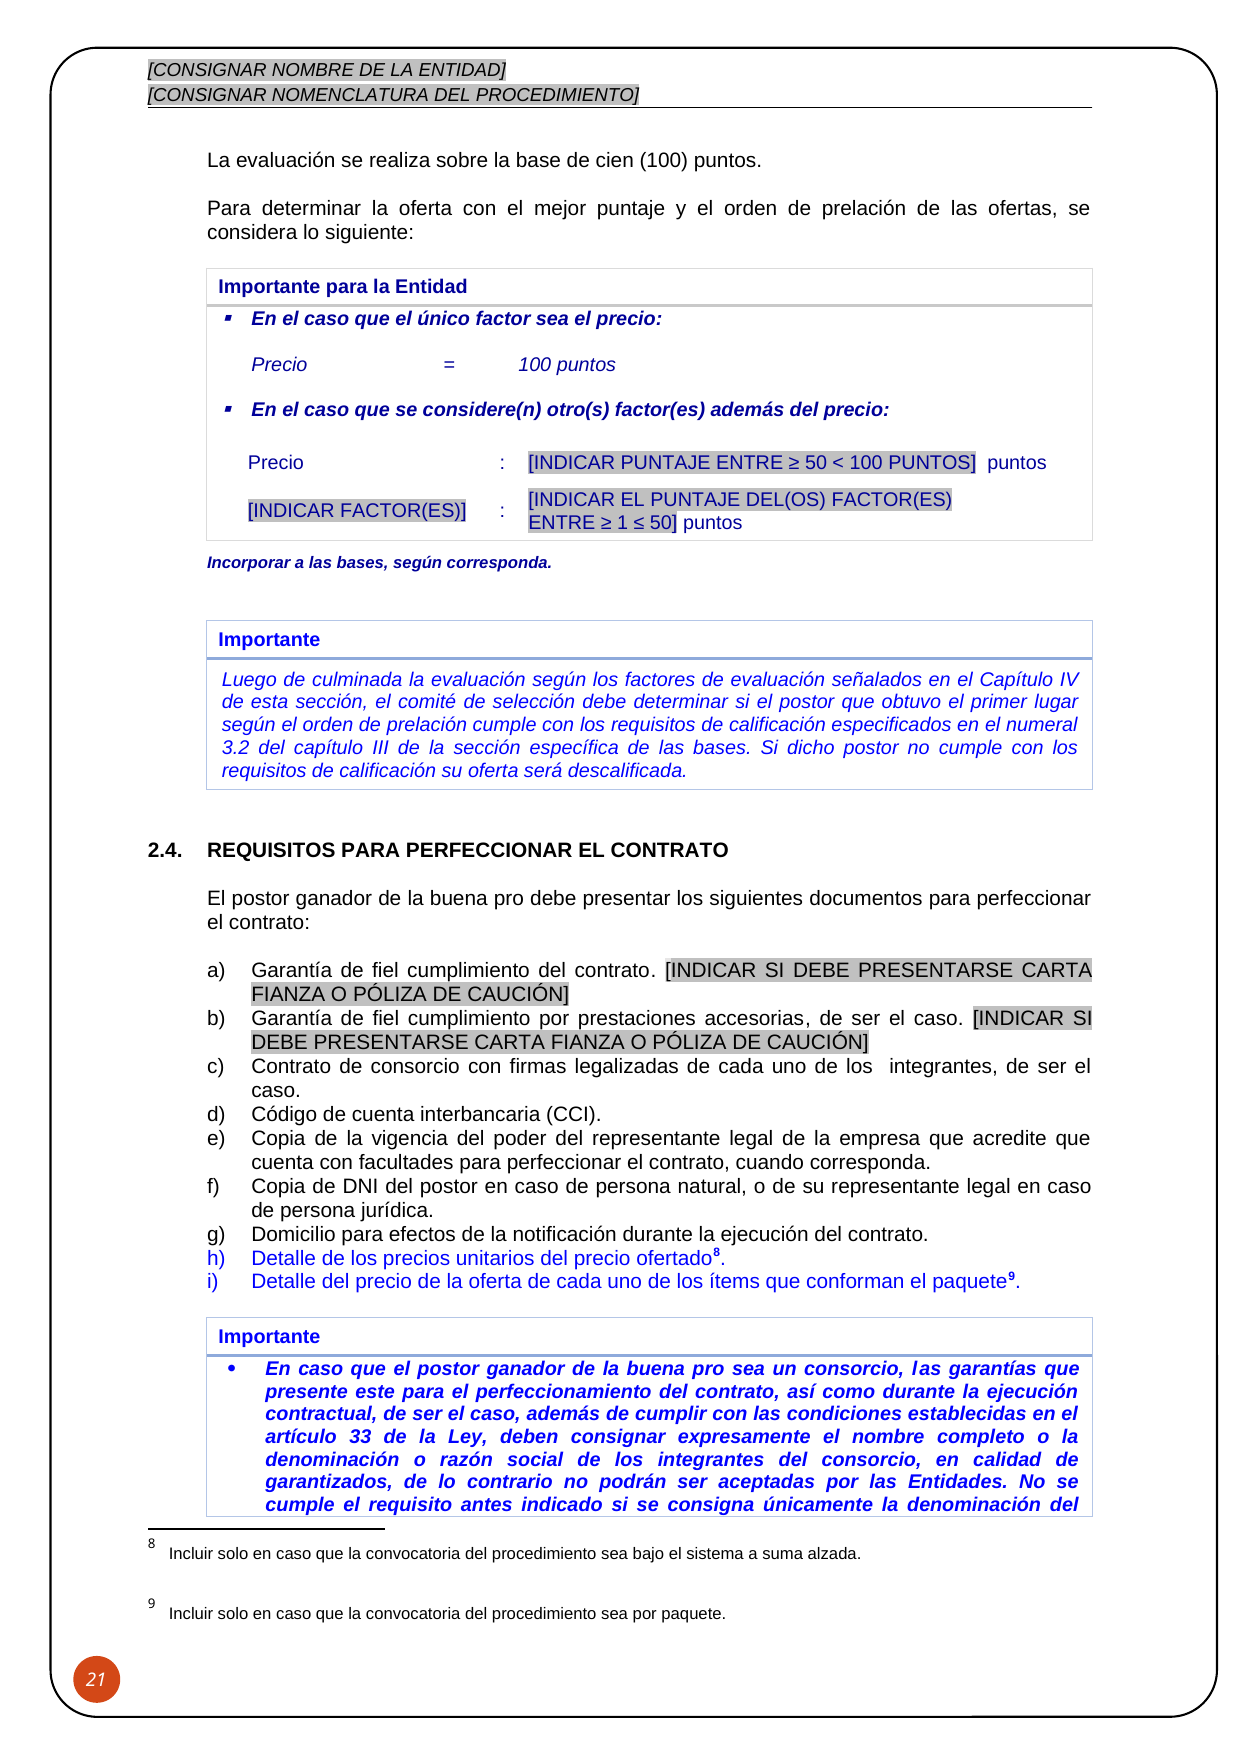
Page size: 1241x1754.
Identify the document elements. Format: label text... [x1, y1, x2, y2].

list REQUISITOS PARA PERFECCIONAR EL CONTRATO [148, 838, 1092, 862]
text Incorporar a las bases, según corresponda. [207, 553, 1092, 572]
list Copia de DNI del postor en caso de persona natural, o de su representante legal en caso de persona jurídica. [207, 1173, 1092, 1221]
table_cell En el caso que el único factor sea el precio: Precio = 100 puntos En el caso que se considere(n) otro(s) factor(es) además del precio: [207, 307, 1092, 540]
list Garantía de fiel cumplimiento por prestaciones accesorias, de ser el caso. [INDICAR SI DEBE PRESENTARSE CARTA FIANZA O PÓLIZA DE CAUCIÓN] [207, 1006, 1092, 1054]
list Para determinar la oferta con el mejor puntaje y el orden de prelación de las ofertas, se considera lo siguiente: [207, 196, 1092, 243]
list La evaluación se realiza sobre la base de cien (100) puntos. [207, 148, 1092, 172]
list Contrato de consorcio con firmas legalizadas de cada uno de los integrantes, de ser el caso. [207, 1054, 1092, 1102]
list Garantía de fiel cumplimiento del contrato. [INDICAR SI DEBE PRESENTARSE CARTA FIANZA O PÓLIZA DE CAUCIÓN] [207, 958, 1092, 1006]
list Copia de la vigencia del poder del representante legal de la empresa que acredite que cuenta con facultades para perfeccionar el contrato, cuando corresponda. [207, 1126, 1092, 1173]
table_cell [207, 1357, 1092, 1516]
table_cell Luego de culminada la evaluación según los factores de evaluación señalados en el Capítulo IV de esta sección, el comité de selección debe determinar si el postor que obtuvo el primer lugar según el orden de prelación cumple con los requisitos de calificación especificados en el numeral 3.2 del capítulo III de la sección específica de las bases. Si dicho postor no cumple con los requisitos de calificación su oferta será descalificada. [207, 660, 1092, 789]
list Detalle del precio de la oferta de cada uno de los ítems que conforman el paquete. [207, 1269, 1092, 1293]
table_header Importante [207, 621, 1092, 657]
table_header Importante para la Entidad [207, 269, 1092, 304]
table_header Importante [207, 1318, 1092, 1353]
list Domicilio para efectos de la notificación durante la ejecución del contrato. [207, 1221, 1092, 1245]
list Código de cuenta interbancaria (CCI). [207, 1102, 1092, 1126]
text El postor ganador de la buena pro debe presentar los siguientes documentos para perfeccionar el contrato: [207, 886, 1092, 934]
list Detalle de los precios unitarios del precio ofertado. [207, 1245, 1092, 1269]
